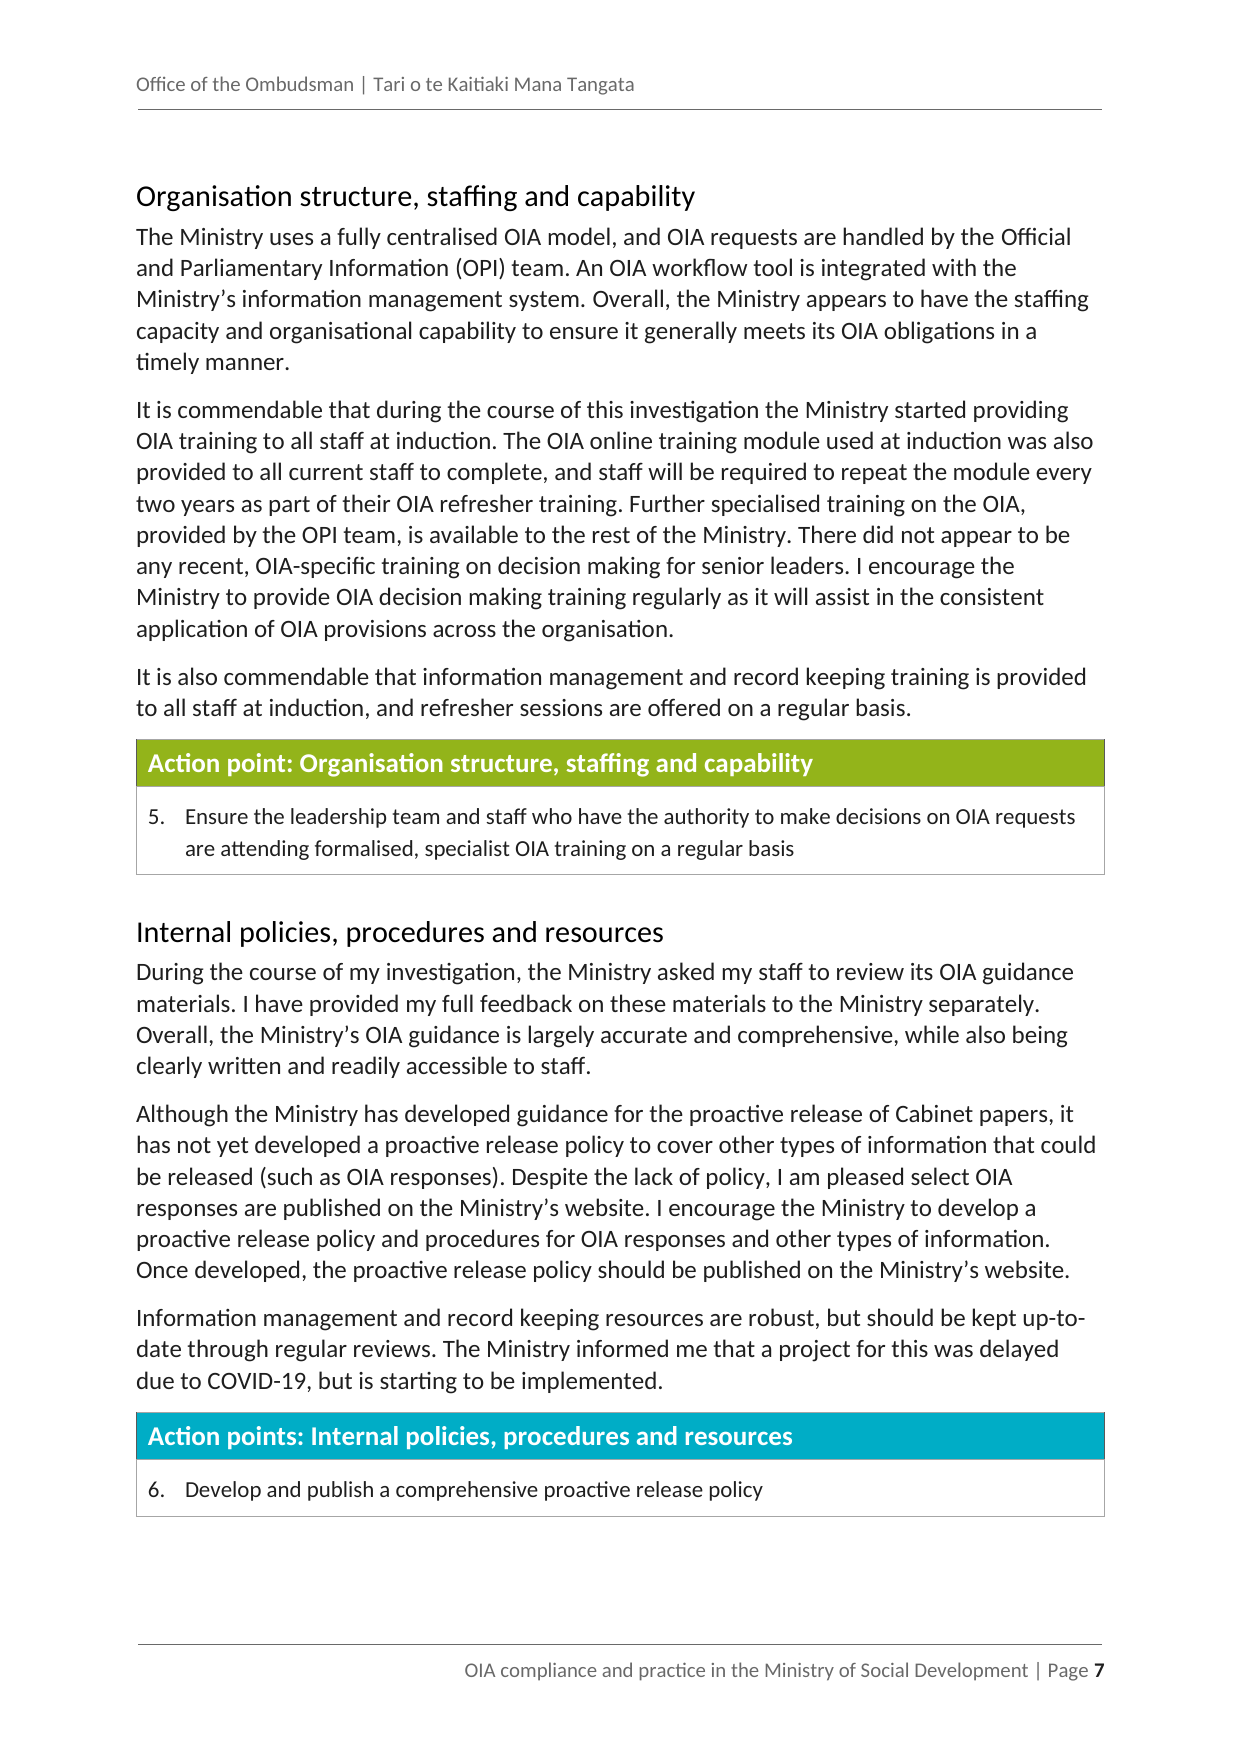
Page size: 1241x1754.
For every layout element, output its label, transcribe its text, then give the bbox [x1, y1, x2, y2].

text It is also commendable that information management and record keeping training is provided to all staff at induction, and refresher sessions are offered on a regular basis. [136, 660, 1104, 722]
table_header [137, 1413, 1104, 1459]
text It is commendable that during the course of this investigation the Ministry started providing OIA training to all staff at induction. The OIA online training module used at induction was also provided to all current staff to complete, and staff will be required to repeat the module every two years as part of their OIA refresher training. Further specialised training on the OIA, provided by the OPI team, is available to the rest of the Ministry. There did not appear to be any recent, OIA-specific training on decision making for senior leaders. I encourage the Ministry to provide OIA decision making training regularly as it will assist in the consistent application of OIA provisions across the organisation. [136, 393, 1104, 643]
text Although the Ministry has developed guidance for the proactive release of Cabinet papers, it has not yet developed a proactive release policy to cover other types of information that could be released (such as OIA responses). Despite the lack of policy, I am pleased select OIA responses are published on the Ministry’s website. I encourage the Ministry to develop a proactive release policy and procedures for OIA responses and other types of information. Once developed, the proactive release policy should be published on the Ministry’s website. [136, 1097, 1104, 1285]
subtitle Internal policies, procedures and resources [136, 913, 1075, 949]
list Information management and record keeping resources are robust, but should be kept up-to-date through regular reviews. The Ministry informed me that a project for this was delayed due to COVID-19, but is starting to be implemented. [136, 1302, 1104, 1395]
table_cell Develop and publish a comprehensive proactive release policy [137, 1460, 1104, 1516]
subtitle Organisation structure, staffing and capability [136, 177, 1075, 214]
table_header Action point: Organisation structure, staffing and capability [137, 740, 1104, 786]
table_cell Ensure the leadership team and staff who have the authority to make decisions on OIA requests are attending formalised, specialist OIA training on a regular basis [137, 787, 1104, 874]
list During the course of my investigation, the Ministry asked my staff to review its OIA guidance materials. I have provided my full feedback on these materials to the Ministry separately. Overall, the Ministry’s OIA guidance is largely accurate and comprehensive, while also being clearly written and readily accessible to staff. [136, 956, 1104, 1081]
text The Ministry uses a fully centralised OIA model, and OIA requests are handled by the Official and Parliamentary Information (OPI) team. An OIA workflow tool is integrated with the Ministry’s information management system. Overall, the Ministry appears to have the staffing capacity and organisational capability to ensure it generally meets its OIA obligations in a timely manner. [136, 220, 1104, 377]
